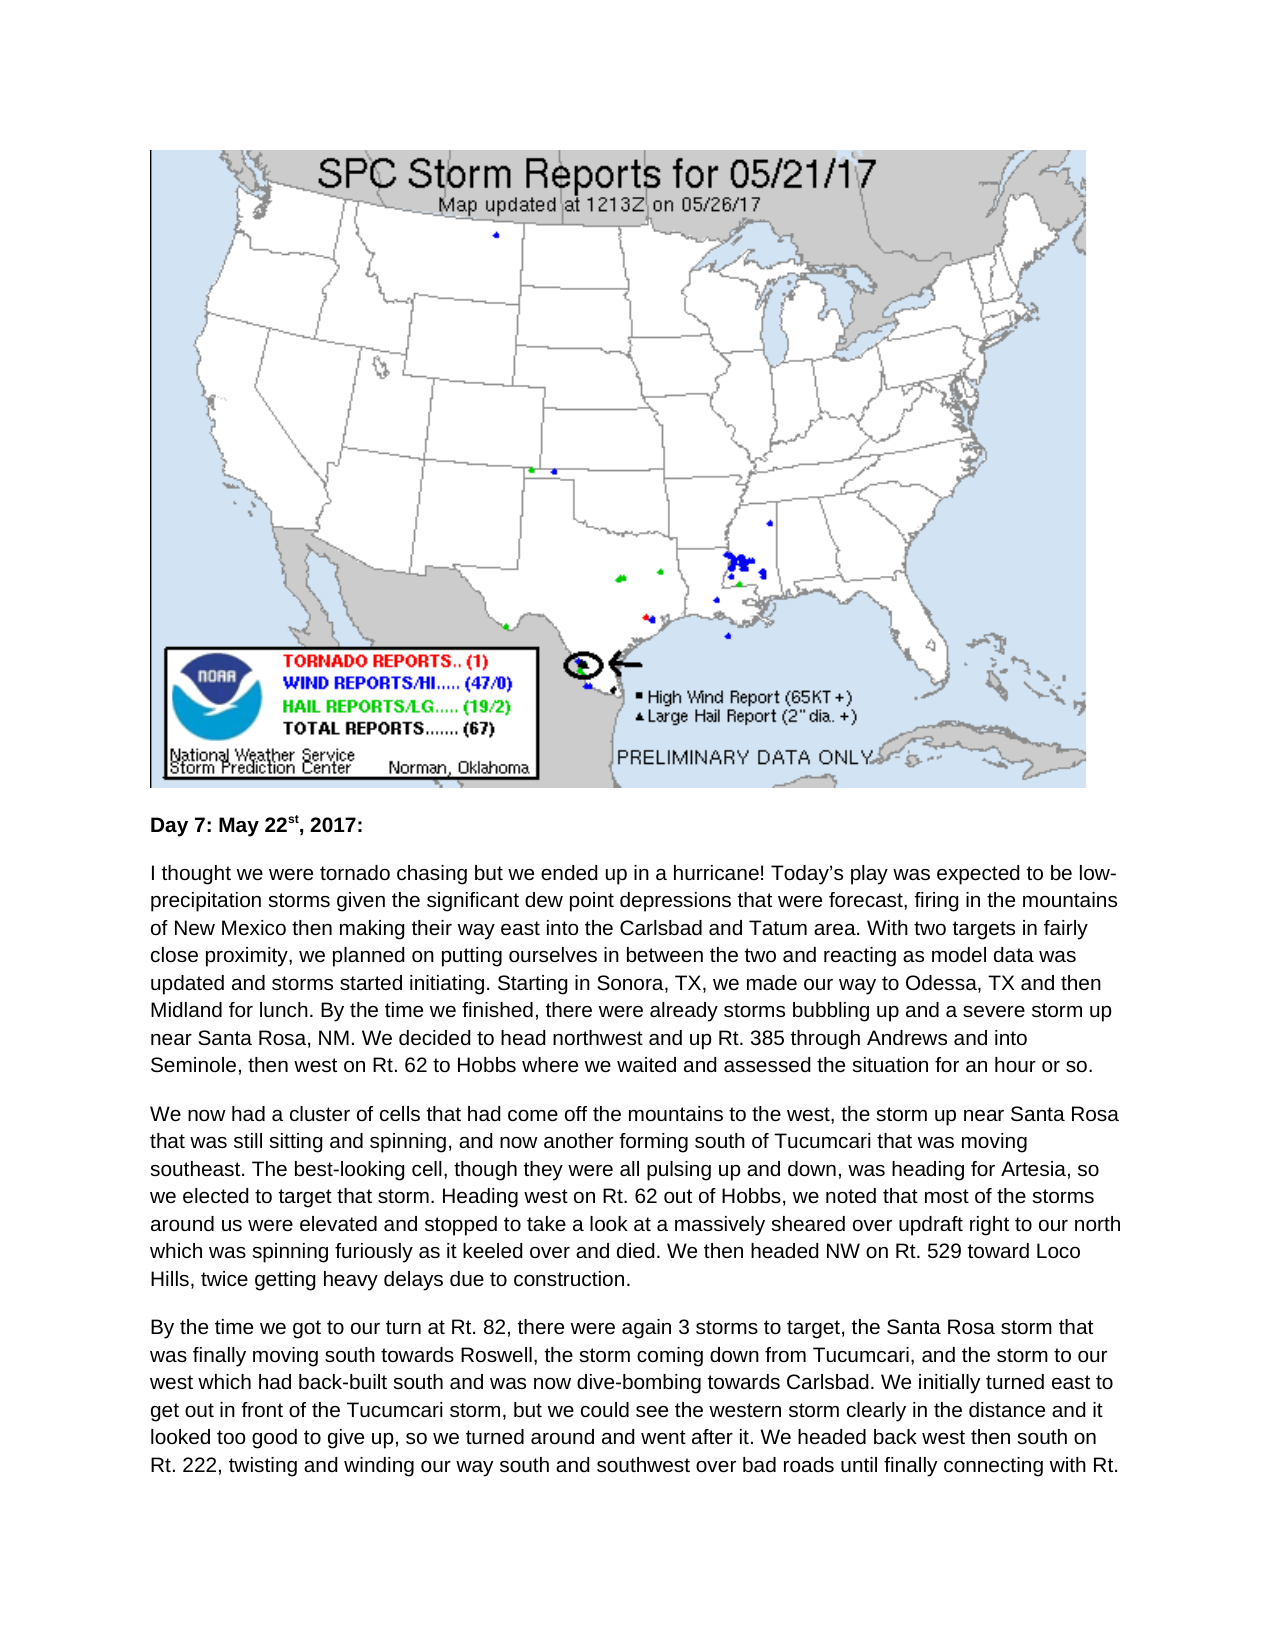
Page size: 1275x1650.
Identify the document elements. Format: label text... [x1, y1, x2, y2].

text We now had a cluster of cells that had come off the mountains to the west, the storm up near Santa Rosa that was still sitting and spinning, and now another forming south of Tucumcari that was moving southeast. The best-looking cell, though they were all pulsing up and down, was heading for Artesia, so we elected to target that storm. Heading west on Rt. 62 out of Hobbs, we noted that most of the storms around us were elevated and stopped to take a look at a massively sheared over updraft right to our north which was spinning furiously as it keeled over and died. We then headed NW on Rt. 529 toward Loco Hills, twice getting heavy delays due to construction. [150, 1102, 1125, 1291]
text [150, 1315, 1125, 1476]
text I thought we were tornado chasing but we ended up in a hurricane! Today’s play was expected to be low-precipitation storms given the significant dew point depressions that were forecast, firing in the mountains of New Mexico then making their way east into the Carlsbad and Tatum area. With two targets in fairly close proximity, we planned on putting ourselves in between the two and reacting as model data was updated and storms started initiating. Starting in Sonora, TX, we made our way to Odessa, TX and then Midland for lunch. By the time we finished, there were already storms bubbling up and a severe storm up near Santa Rosa, NM. We decided to head northwest and up Rt. 385 through Andrews and into Seminole, then west on Rt. 62 to Hobbs where we waited and assessed the situation for an hour or so. [150, 861, 1125, 1077]
picture [150, 150, 1087, 788]
text Day 7: May 22st, 2017: [150, 812, 1125, 836]
